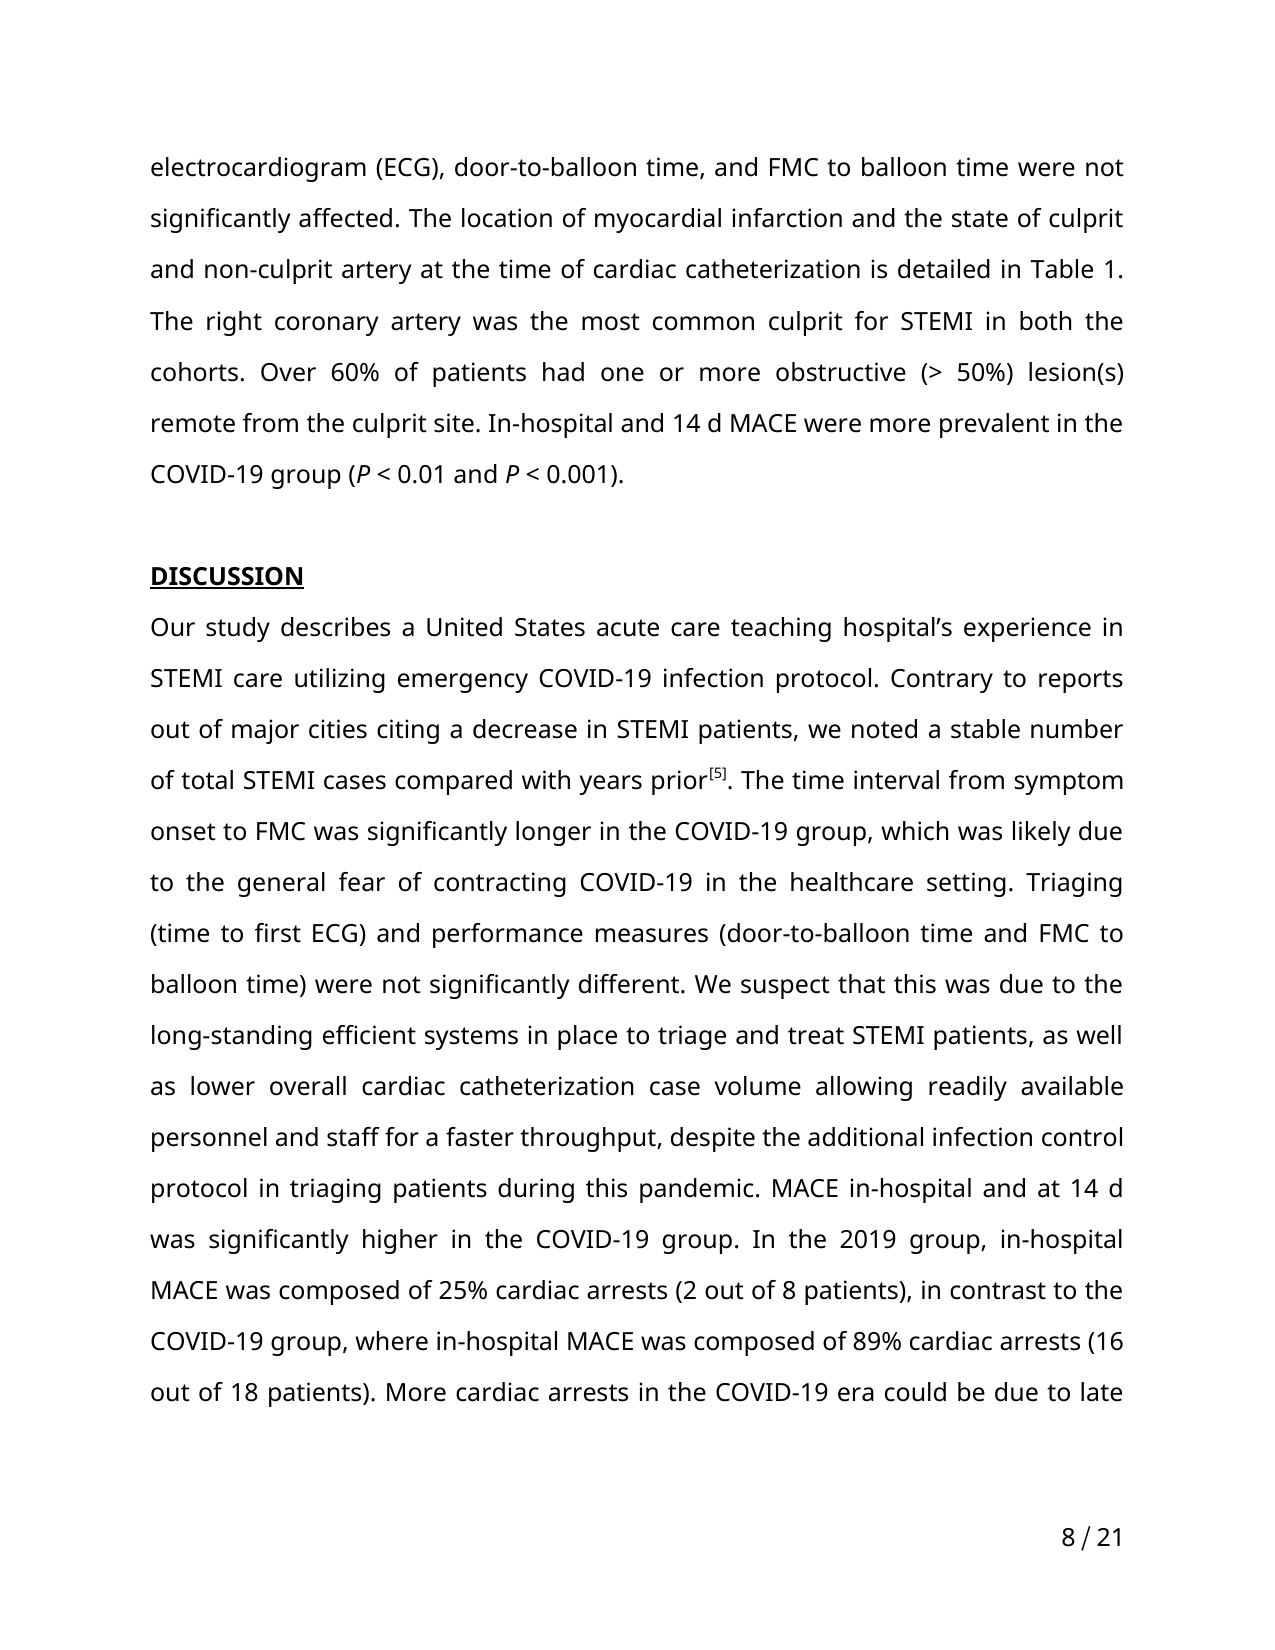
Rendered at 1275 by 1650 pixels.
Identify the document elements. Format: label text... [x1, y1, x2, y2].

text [150, 150, 1125, 490]
text DISCUSSION [150, 558, 1125, 592]
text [150, 609, 1125, 1409]
